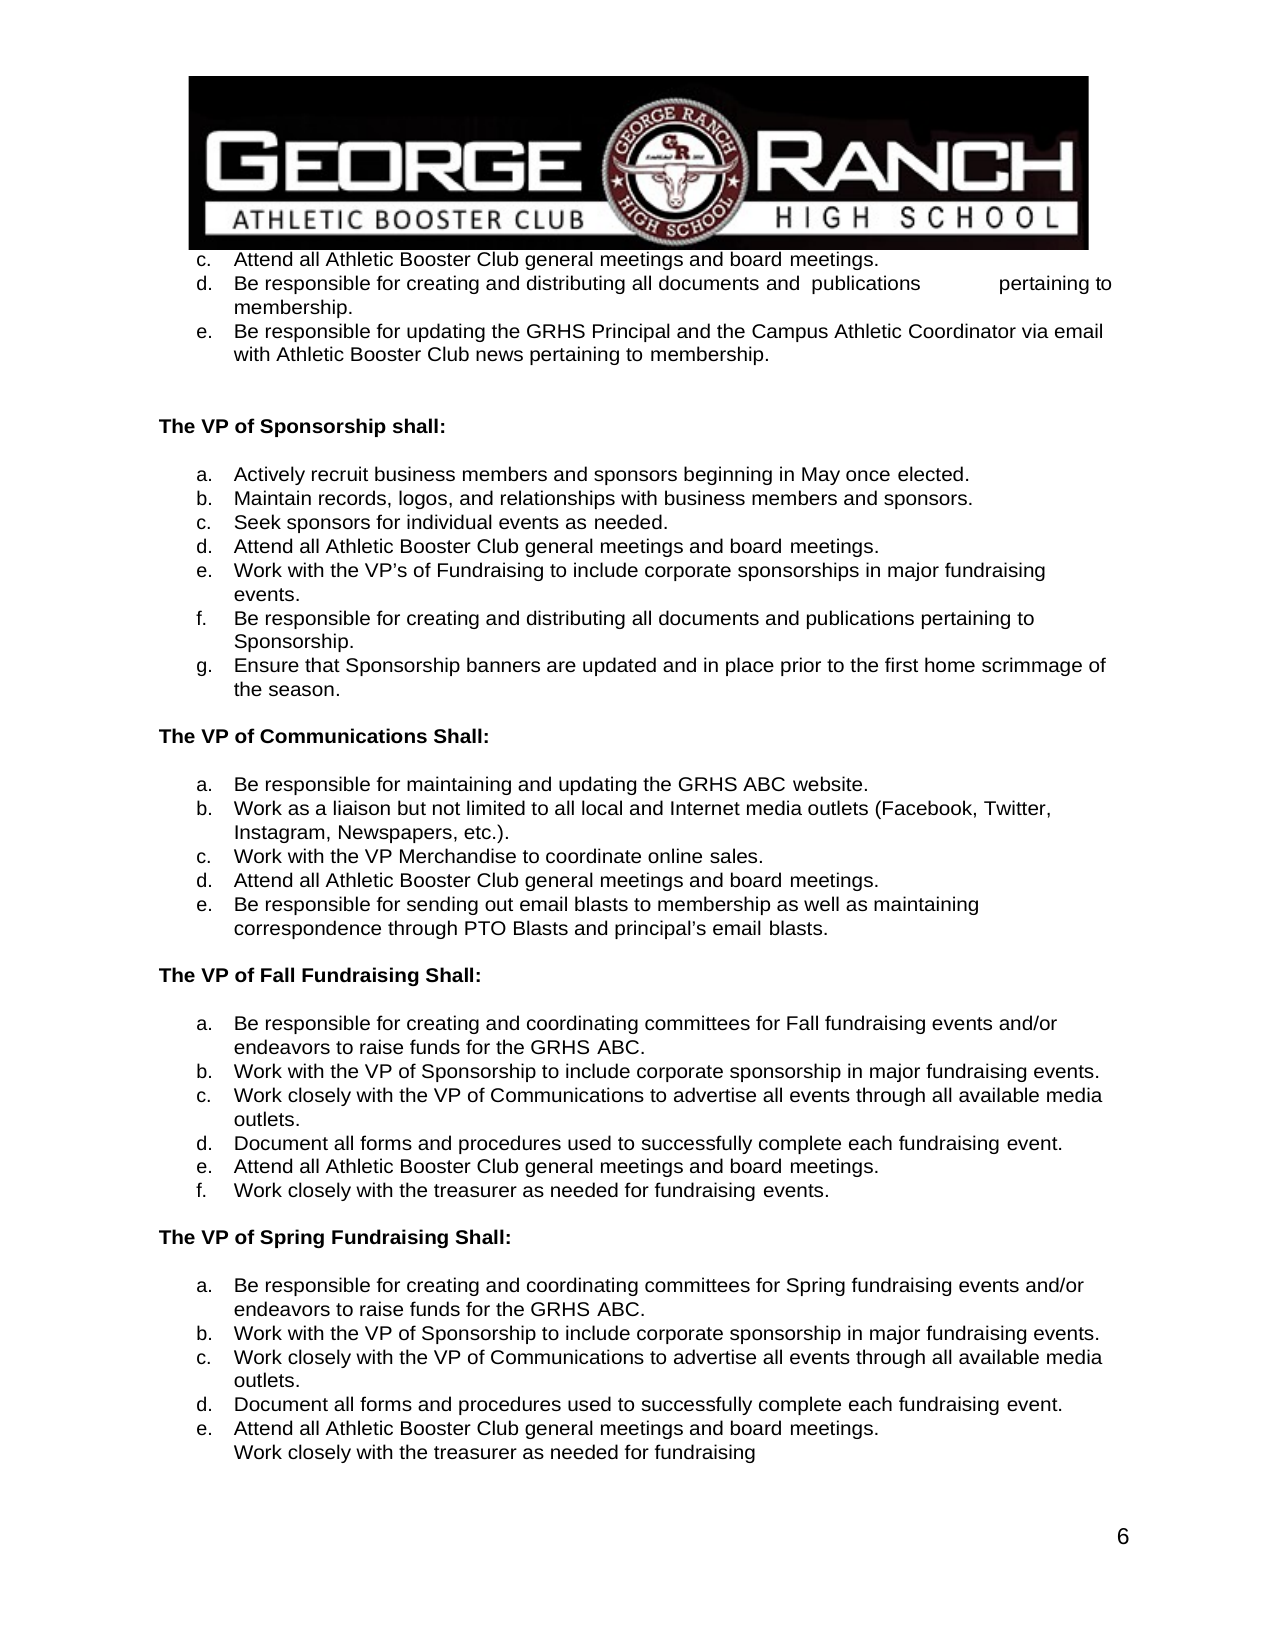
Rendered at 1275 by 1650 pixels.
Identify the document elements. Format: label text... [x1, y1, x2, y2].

list Work with the VP of Sponsorship to include corporate sponsorship in major fundraising events. [196, 1060, 1118, 1082]
list Attend all Athletic Booster Club general meetings and board meetings. [196, 869, 1129, 892]
list Be responsible for maintaining and updating the GRHS ABC website. [196, 773, 1129, 796]
list Ensure that Sponsorship banners are updated and in place prior to the first home scrimmage of the season. [196, 654, 1119, 700]
list Actively recruit business members and sponsors beginning in May once elected. [196, 463, 1129, 486]
list Work closely with the treasurer as needed for fundraising [233, 1441, 1129, 1464]
subtitle The VP of Spring Fundraising Shall: [158, 1226, 1129, 1248]
list Be responsible for updating the GRHS Principal and the Campus Athletic Coordinator via email with Athletic Booster Club news pertaining to membership. [196, 319, 1119, 366]
subtitle The VP of Communications Shall: [158, 725, 1129, 748]
list Document all forms and procedures used to successfully complete each fundraising event. [196, 1393, 1129, 1416]
list Be responsible for creating and distributing all documents and publications pertaining to Sponsorship. [196, 606, 1118, 653]
list Document all forms and procedures used to successfully complete each fundraising event. [196, 1131, 1129, 1154]
list Work as a liaison but not limited to all local and Internet media outlets (Facebook, Twitter, Instagram, Newspapers, etc.). [196, 797, 1119, 844]
list Attend all Athletic Booster Club general meetings and board meetings. [196, 1155, 1129, 1178]
list Attend all Athletic Booster Club general meetings and board meetings. [196, 248, 1129, 271]
list Maintain records, logos, and relationships with business members and sponsors. [196, 487, 1129, 509]
list Work closely with the VP of Communications to advertise all events through all available media outlets. [196, 1084, 1118, 1130]
list Be responsible for creating and distributing all documents and publications pertaining to membership. [196, 272, 1118, 318]
list Be responsible for creating and coordinating committees for Fall fundraising events and/or endeavors to raise funds for the GRHS ABC. [196, 1012, 1119, 1058]
subtitle The VP of Fall Fundraising Shall: [158, 964, 1129, 987]
list Seek sponsors for individual events as needed. [196, 511, 1129, 533]
list Work closely with the VP of Communications to advertise all events through all available media outlets. [196, 1346, 1118, 1392]
list Attend all Athletic Booster Club general meetings and board meetings. [196, 535, 1129, 557]
list Work closely with the treasurer as needed for fundraising events. [196, 1179, 1129, 1202]
list Work with the VP’s of Fundraising to include corporate sponsorships in major fundraising events. [196, 559, 1118, 605]
list Work with the VP Merchandise to coordinate online sales. [196, 845, 1129, 868]
subtitle The VP of Sponsorship shall: [158, 415, 1129, 437]
list Be responsible for sending out email blasts to membership as well as maintaining correspondence through PTO Blasts and principal’s email blasts. [196, 893, 1118, 939]
picture [188, 76, 1089, 250]
list Work with the VP of Sponsorship to include corporate sponsorship in major fundraising events. [196, 1322, 1118, 1344]
list Be responsible for creating and coordinating committees for Spring fundraising events and/or endeavors to raise funds for the GRHS ABC. [196, 1274, 1119, 1320]
list Attend all Athletic Booster Club general meetings and board meetings. [196, 1417, 1129, 1440]
